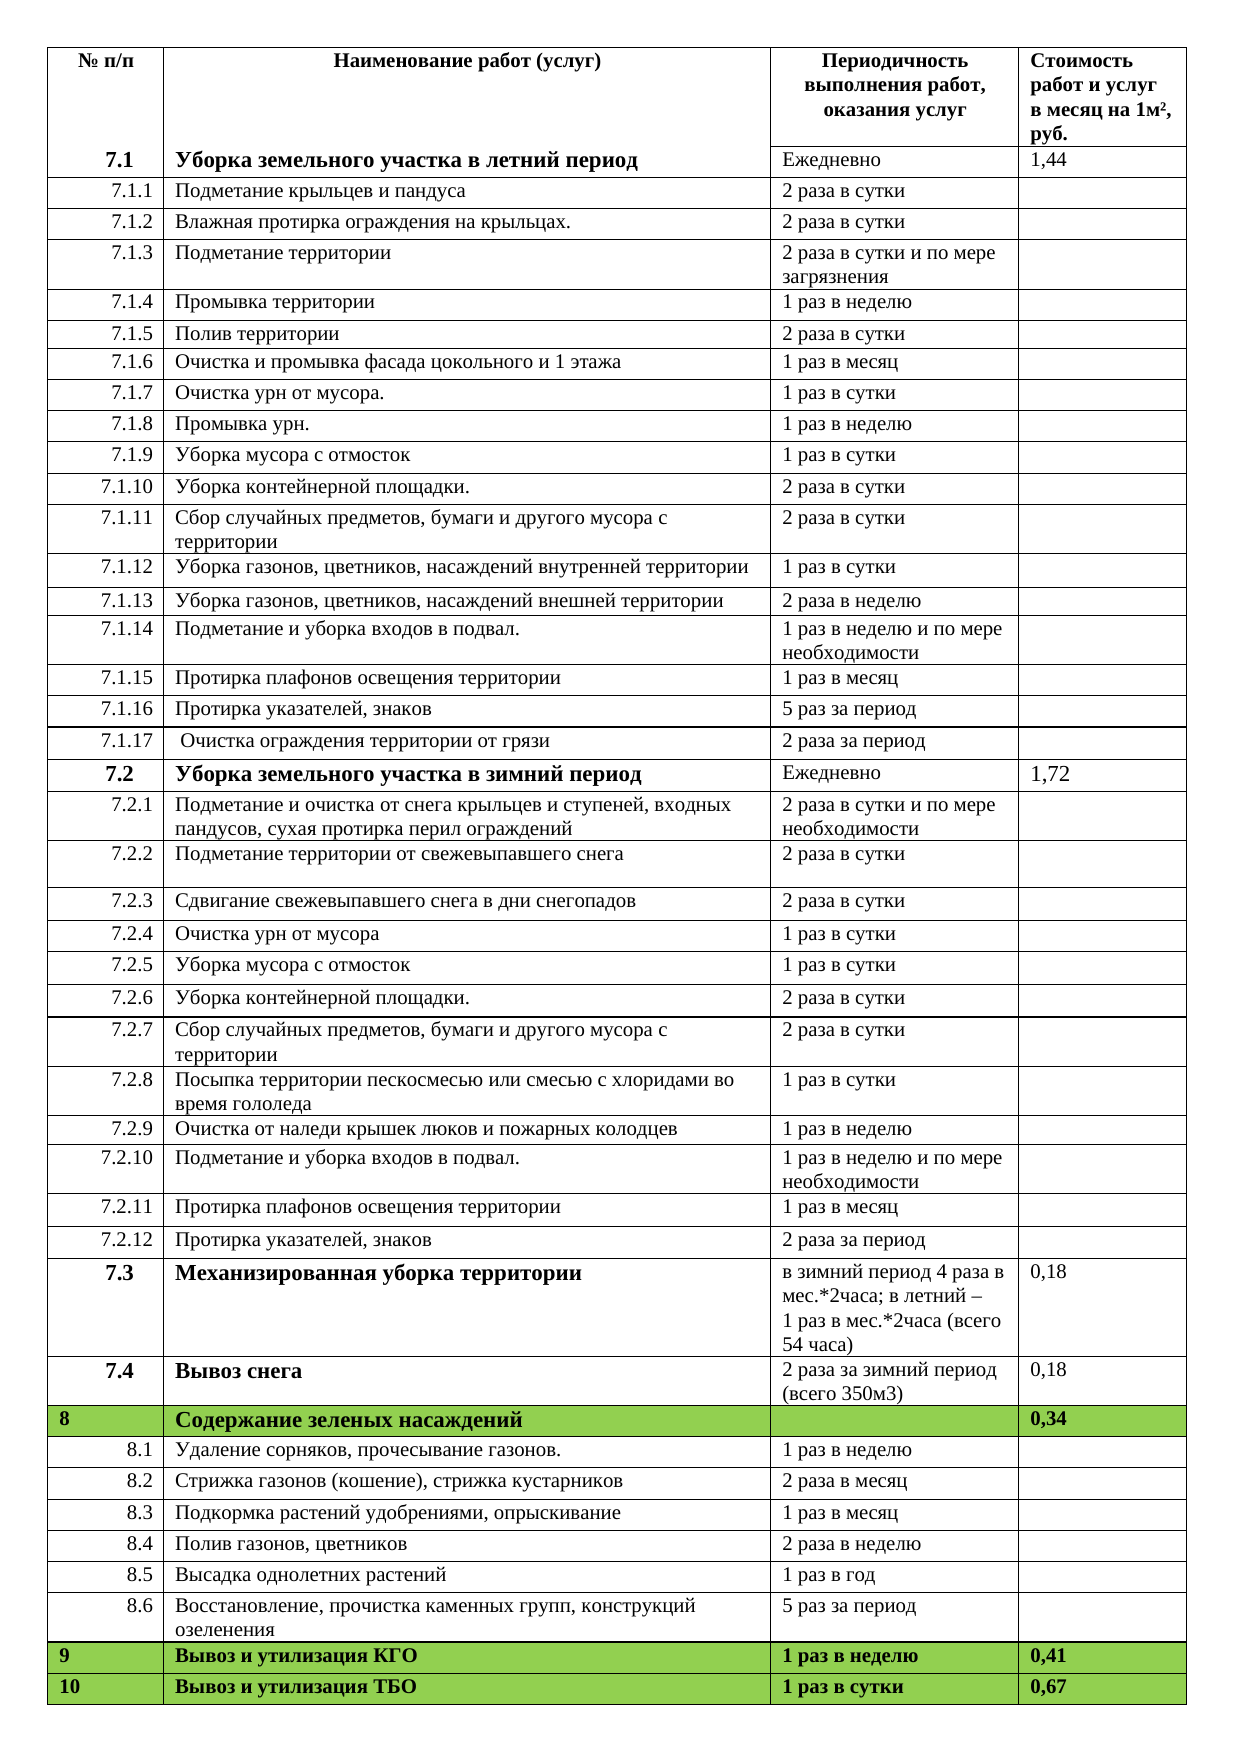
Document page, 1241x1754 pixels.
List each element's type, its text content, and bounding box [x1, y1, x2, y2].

table_cell [1019, 380, 1186, 410]
table_header Наименование работ (услуг) [164, 48, 770, 146]
table_cell 2 раза в сутки [771, 985, 1018, 1016]
table_cell 7.1.11 [48, 505, 163, 553]
table_cell 8 [48, 1406, 163, 1436]
table_header Стоимость работ и услуг в месяц на 1м², руб. [1019, 48, 1186, 146]
table_cell Подметание и очистка от снега крыльцев и ступеней, входных пандусов, сухая протирка перил ограждений [164, 792, 770, 840]
table_cell 7.1.2 [48, 209, 163, 239]
table_cell [1019, 349, 1186, 379]
table_cell 1 раз в сутки [771, 952, 1018, 983]
table_cell 7.2.5 [48, 952, 163, 983]
table_cell 9 [48, 1643, 163, 1673]
table_cell 1 раз в месяц [771, 349, 1018, 379]
table_cell 7.2.1 [48, 792, 163, 840]
table_cell 7.2.10 [48, 1145, 163, 1193]
table_cell Уборка контейнерной площадки. [164, 474, 770, 504]
table_cell Механизированная уборка территории [164, 1259, 770, 1356]
table_cell 5 раз за период [771, 696, 1018, 726]
table_cell 2 раза в неделю [771, 588, 1018, 615]
table_cell 7.2.7 [48, 1018, 163, 1066]
table_cell Подметание и уборка входов в подвал. [164, 616, 770, 664]
table_cell 0,41 [1019, 1643, 1186, 1673]
table_cell 1 раз в сутки [771, 921, 1018, 951]
table_cell 7.1.15 [48, 665, 163, 695]
table_cell [1019, 442, 1186, 472]
table_cell 1 раз в месяц [771, 665, 1018, 695]
table_cell Уборка контейнерной площадки. [164, 985, 770, 1016]
table_cell Вывоз и утилизация КГО [164, 1643, 770, 1673]
table_cell Влажная протирка ограждения на крыльцах. [164, 209, 770, 239]
table_cell 0,18 [1019, 1357, 1186, 1405]
table_cell 7.1.5 [48, 321, 163, 347]
table_cell Очистка урн от мусора. [164, 380, 770, 410]
table_cell 7.2.6 [48, 985, 163, 1016]
table_cell [1019, 1067, 1186, 1115]
table_cell 2 раза в неделю [771, 1531, 1018, 1561]
table_cell [1019, 921, 1186, 951]
table_cell 8.6 [48, 1593, 163, 1641]
table_cell [1019, 554, 1186, 587]
table_cell Полив газонов, цветников [164, 1531, 770, 1561]
table_cell Подметание территории от свежевыпавшего снега [164, 841, 770, 887]
table_cell Посыпка территории пескосмесью или смесью с хлоридами во время гололеда [164, 1067, 770, 1115]
table_cell 1 раз в сутки [771, 1674, 1018, 1704]
table_cell 8.2 [48, 1468, 163, 1498]
table_cell [1019, 588, 1186, 615]
table_cell 0,67 [1019, 1674, 1186, 1704]
table_cell [1019, 1145, 1186, 1193]
table_cell 1,44 [1019, 147, 1186, 177]
table_cell Очистка ограждения территории от грязи [164, 728, 770, 759]
table_cell 7.2.3 [48, 888, 163, 919]
table_cell 7.1.7 [48, 380, 163, 410]
table_cell [1019, 474, 1186, 504]
table_cell [1019, 888, 1186, 919]
table_cell [771, 1406, 1018, 1436]
table_cell 1 раз в сутки [771, 554, 1018, 587]
table_cell 2 раза в сутки [771, 1018, 1018, 1066]
table_cell 7.2.4 [48, 921, 163, 951]
table_cell Уборка газонов, цветников, насаждений внутренней территории [164, 554, 770, 587]
table_cell 1 раз в сутки [771, 442, 1018, 472]
table_cell Вывоз снега [164, 1357, 770, 1405]
table_cell Очистка урн от мусора [164, 921, 770, 951]
table_cell 7.1.13 [48, 588, 163, 615]
table_cell Подметание территории [164, 240, 770, 288]
table_cell Высадка однолетних растений [164, 1562, 770, 1592]
table_cell 1 раз в месяц [771, 1500, 1018, 1530]
table_cell [1019, 728, 1186, 759]
table_cell 7.1.14 [48, 616, 163, 664]
table_cell 2 раза за период [771, 728, 1018, 759]
table_cell Протирка указателей, знаков [164, 1227, 770, 1258]
table_cell Протирка плафонов освещения территории [164, 665, 770, 695]
table_cell 1 раз в месяц [771, 1194, 1018, 1226]
table_cell 7.2.8 [48, 1067, 163, 1115]
table_cell 7.1.6 [48, 349, 163, 379]
table_cell Подметание крыльцев и пандуса [164, 178, 770, 208]
table_cell 8.3 [48, 1500, 163, 1530]
table_cell 8.4 [48, 1531, 163, 1561]
table_cell 2 раза в сутки [771, 474, 1018, 504]
table_cell Полив территории [164, 321, 770, 347]
table_cell 5 раз за период [771, 1593, 1018, 1641]
table_cell 0,18 [1019, 1259, 1186, 1356]
table_cell Уборка мусора с отмосток [164, 952, 770, 983]
table_cell [1019, 616, 1186, 664]
table_cell Протирка указателей, знаков [164, 696, 770, 726]
table_cell 2 раза в сутки [771, 178, 1018, 208]
table_cell 1 раз в неделю [771, 1437, 1018, 1467]
table_cell Ежедневно [771, 760, 1018, 791]
table_cell Уборка земельного участка в зимний период [164, 760, 770, 791]
table_cell [1019, 178, 1186, 208]
table_cell [1019, 1116, 1186, 1143]
table_cell Протирка плафонов освещения территории [164, 1194, 770, 1226]
table_cell 2 раза в сутки и по мере необходимости [771, 792, 1018, 840]
table_cell 10 [48, 1674, 163, 1704]
table_cell [1019, 1562, 1186, 1592]
table_cell Содержание зеленых насаждений [164, 1406, 770, 1436]
table_cell Вывоз и утилизация ТБО [164, 1674, 770, 1704]
table_cell 2 раза в сутки [771, 209, 1018, 239]
table_cell 1 раз в год [771, 1562, 1018, 1592]
table_cell Промывка территории [164, 290, 770, 320]
table_cell [1019, 1194, 1186, 1226]
table_cell 7.2.11 [48, 1194, 163, 1226]
table_cell [1019, 321, 1186, 347]
table_cell 1 раз в неделю [771, 1643, 1018, 1673]
table_cell Стрижка газонов (кошение), стрижка кустарников [164, 1468, 770, 1498]
table_cell 1 раз в сутки [771, 380, 1018, 410]
table_cell 1 раз в неделю [771, 290, 1018, 320]
table_cell 0,34 [1019, 1406, 1186, 1436]
table_cell 7.4 [48, 1357, 163, 1405]
table_cell 7.1.10 [48, 474, 163, 504]
table_cell 1 раз в сутки [771, 1067, 1018, 1115]
table_cell в зимний период 4 раза в мес.*2часа; в летний – 1 раз в мес.*2часа (всего 54 часа) [771, 1259, 1018, 1356]
table_cell 7.1.3 [48, 240, 163, 288]
table_cell [1019, 290, 1186, 320]
table_cell 7.1.8 [48, 411, 163, 441]
table_cell 2 раза в сутки [771, 888, 1018, 919]
table_cell 8.1 [48, 1437, 163, 1467]
table_cell [1019, 792, 1186, 840]
table_cell [1019, 1531, 1186, 1561]
table_cell Уборка мусора с отмосток [164, 442, 770, 472]
table_cell 7.1.9 [48, 442, 163, 472]
table_cell [1019, 1227, 1186, 1258]
table_cell 2 раза за зимний период (всего 350м3) [771, 1357, 1018, 1405]
table_cell Подметание и уборка входов в подвал. [164, 1145, 770, 1193]
table_cell Удаление сорняков, прочесывание газонов. [164, 1437, 770, 1467]
table_cell 7.1.16 [48, 696, 163, 726]
table_cell [1019, 696, 1186, 726]
table_cell 2 раза в сутки [771, 321, 1018, 347]
table_cell [1019, 985, 1186, 1016]
table_cell [1019, 1593, 1186, 1641]
table_cell 2 раза в сутки и по мере загрязнения [771, 240, 1018, 288]
table_cell [1019, 952, 1186, 983]
table_cell [1019, 1018, 1186, 1066]
table_cell [1019, 665, 1186, 695]
table_cell Сбор случайных предметов, бумаги и другого мусора с территории [164, 505, 770, 553]
table_cell 2 раза в месяц [771, 1468, 1018, 1498]
table_header Периодичность выполнения работ, оказания услуг [771, 48, 1018, 146]
table_cell 1 раз в неделю и по мере необходимости [771, 616, 1018, 664]
table_cell 7.3 [48, 1259, 163, 1356]
table_cell [1019, 209, 1186, 239]
table_cell 7.2.12 [48, 1227, 163, 1258]
table_cell 2 раза в сутки [771, 505, 1018, 553]
table_cell 7.1.4 [48, 290, 163, 320]
table_cell 1 раз в неделю [771, 1116, 1018, 1143]
table_cell [1019, 505, 1186, 553]
table_cell 7.1.1 [48, 178, 163, 208]
table_cell Ежедневно [771, 147, 1018, 177]
table_cell Уборка газонов, цветников, насаждений внешней территории [164, 588, 770, 615]
table_cell [1019, 240, 1186, 288]
table_cell [1019, 1500, 1186, 1530]
table_cell 7.2 [48, 760, 163, 791]
table_cell 8.5 [48, 1562, 163, 1592]
table_cell [1019, 1468, 1186, 1498]
table_cell 7.1 [48, 146, 163, 177]
table_cell 1 раз в неделю [771, 411, 1018, 441]
table_cell [1019, 841, 1186, 887]
table_cell Сдвигание свежевыпавшего снега в дни снегопадов [164, 888, 770, 919]
table_cell [1019, 411, 1186, 441]
table_header № п/п [48, 48, 163, 146]
table_cell Подкормка растений удобрениями, опрыскивание [164, 1500, 770, 1530]
table_cell Очистка от наледи крышек люков и пожарных колодцев [164, 1116, 770, 1143]
table_cell Уборка земельного участка в летний период [164, 146, 770, 177]
table_cell 2 раза за период [771, 1227, 1018, 1258]
table_cell 7.2.9 [48, 1116, 163, 1143]
table_cell Восстановление, прочистка каменных групп, конструкций озеленения [164, 1593, 770, 1641]
table_cell [1019, 1437, 1186, 1467]
table_cell Промывка урн. [164, 411, 770, 441]
table_cell 1 раз в неделю и по мере необходимости [771, 1145, 1018, 1193]
table_cell 2 раза в сутки [771, 841, 1018, 887]
table_cell Сбор случайных предметов, бумаги и другого мусора с территории [164, 1018, 770, 1066]
table_cell 7.2.2 [48, 841, 163, 887]
table_cell Очистка и промывка фасада цокольного и 1 этажа [164, 349, 770, 379]
table_cell 7.1.17 [48, 728, 163, 759]
table_cell 1,72 [1019, 760, 1186, 791]
table_cell 7.1.12 [48, 554, 163, 587]
